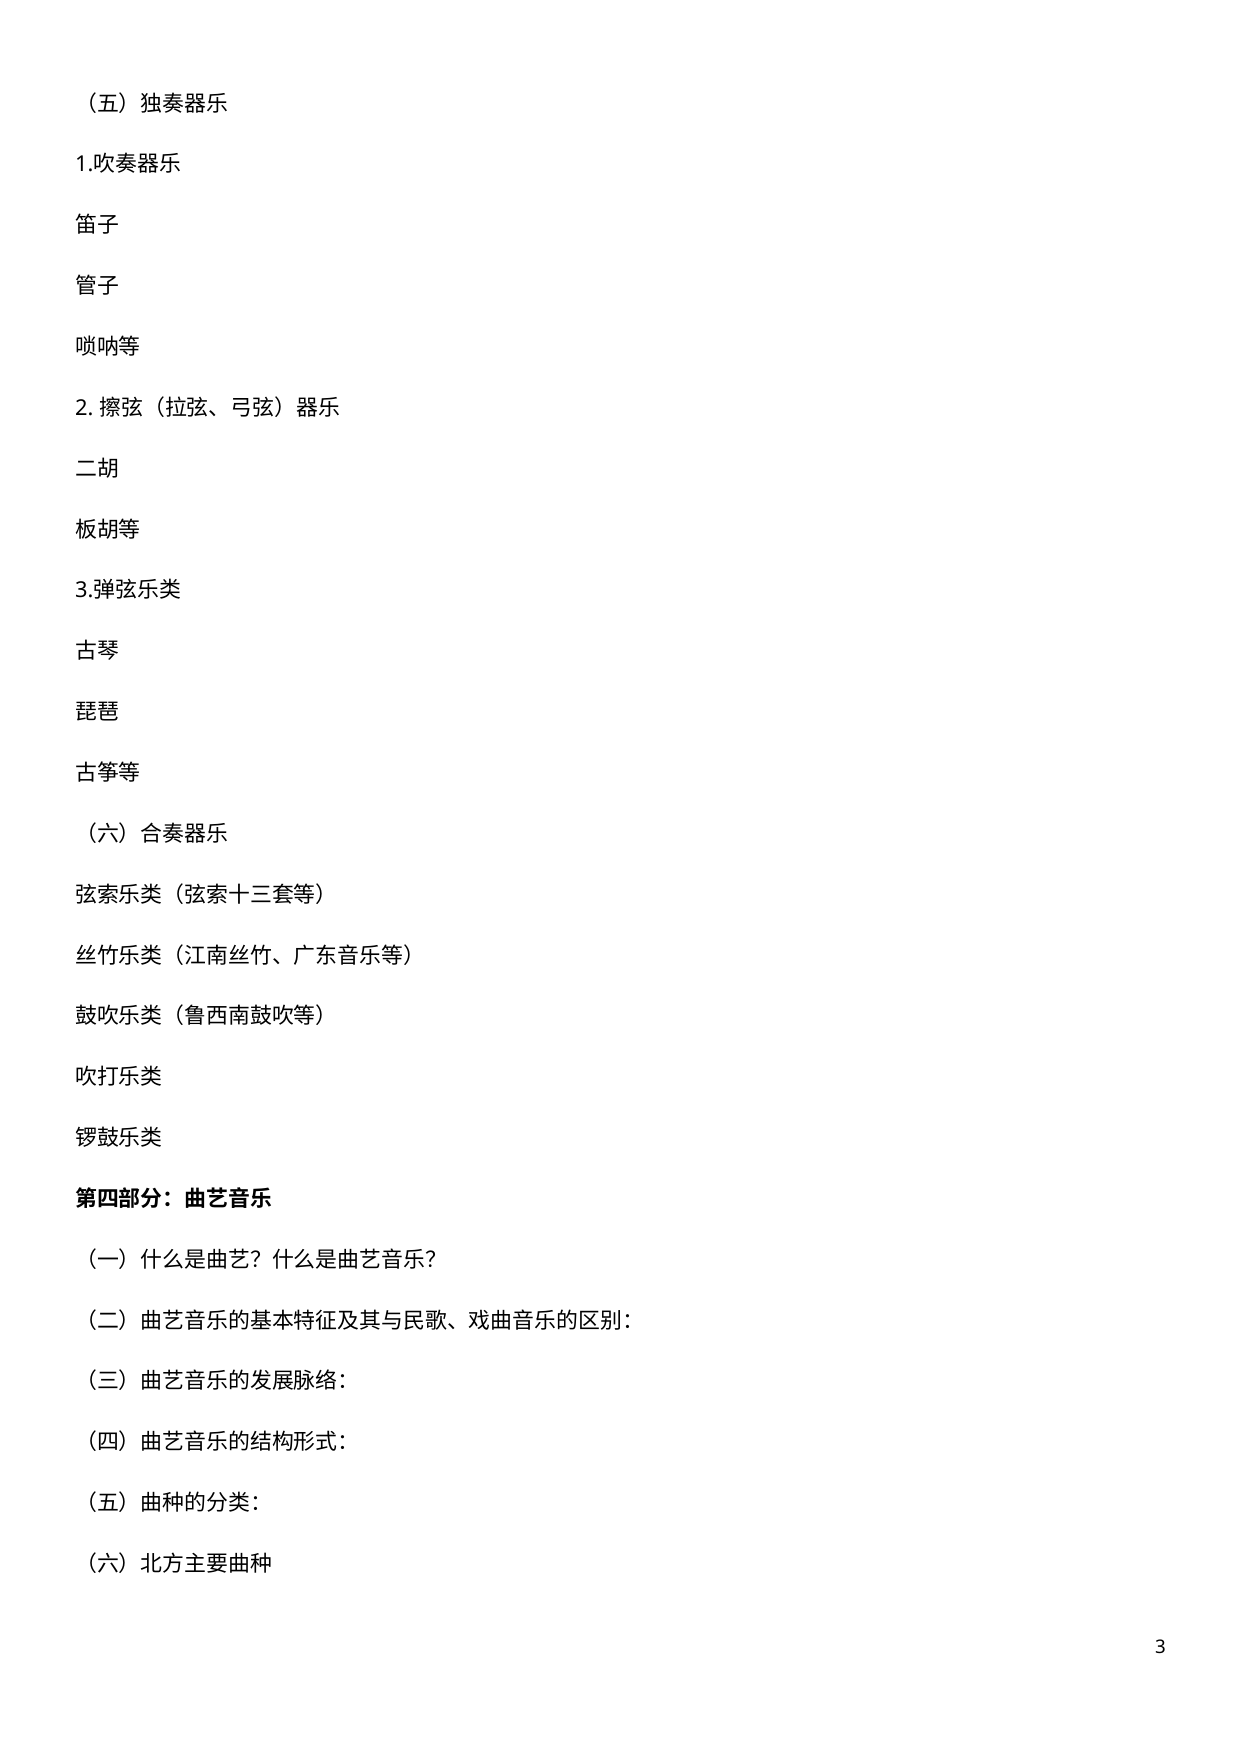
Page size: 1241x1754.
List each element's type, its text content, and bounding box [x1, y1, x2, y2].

text （五）曲种的分类： [75, 1485, 1165, 1517]
text 管子 [75, 268, 1165, 300]
text 笛子 [75, 207, 1165, 239]
text 1.吹奏器乐 [75, 146, 1165, 178]
text （一）什么是曲艺？什么是曲艺音乐？ [75, 1242, 1165, 1273]
text 唢呐等 [75, 329, 1165, 361]
text 古琴 [75, 633, 1165, 665]
text 第四部分：曲艺音乐 [75, 1181, 1165, 1213]
text 3.弹弦乐类 [75, 572, 1165, 604]
text 丝竹乐类（江南丝竹、广东音乐等） [75, 938, 1165, 969]
text 二胡 [75, 451, 1165, 482]
text 鼓吹乐类（鲁西南鼓吹等） [75, 998, 1165, 1030]
text 板胡等 [75, 512, 1165, 543]
text （三）曲艺音乐的发展脉络： [75, 1363, 1165, 1395]
text （六）北方主要曲种 [75, 1546, 1165, 1578]
text 吹打乐类 [75, 1059, 1165, 1091]
text （四）曲艺音乐的结构形式： [75, 1424, 1165, 1456]
text 2. 擦弦（拉弦、弓弦）器乐 [75, 390, 1165, 422]
text 锣鼓乐类 [75, 1120, 1165, 1152]
text 弦索乐类（弦索十三套等） [75, 877, 1165, 908]
text （六）合奏器乐 [75, 816, 1165, 848]
text （五）独奏器乐 [75, 86, 1165, 117]
text 古筝等 [75, 755, 1165, 787]
text （二）曲艺音乐的基本特征及其与民歌、戏曲音乐的区别： [75, 1303, 1165, 1334]
text 琵琶 [75, 694, 1165, 726]
